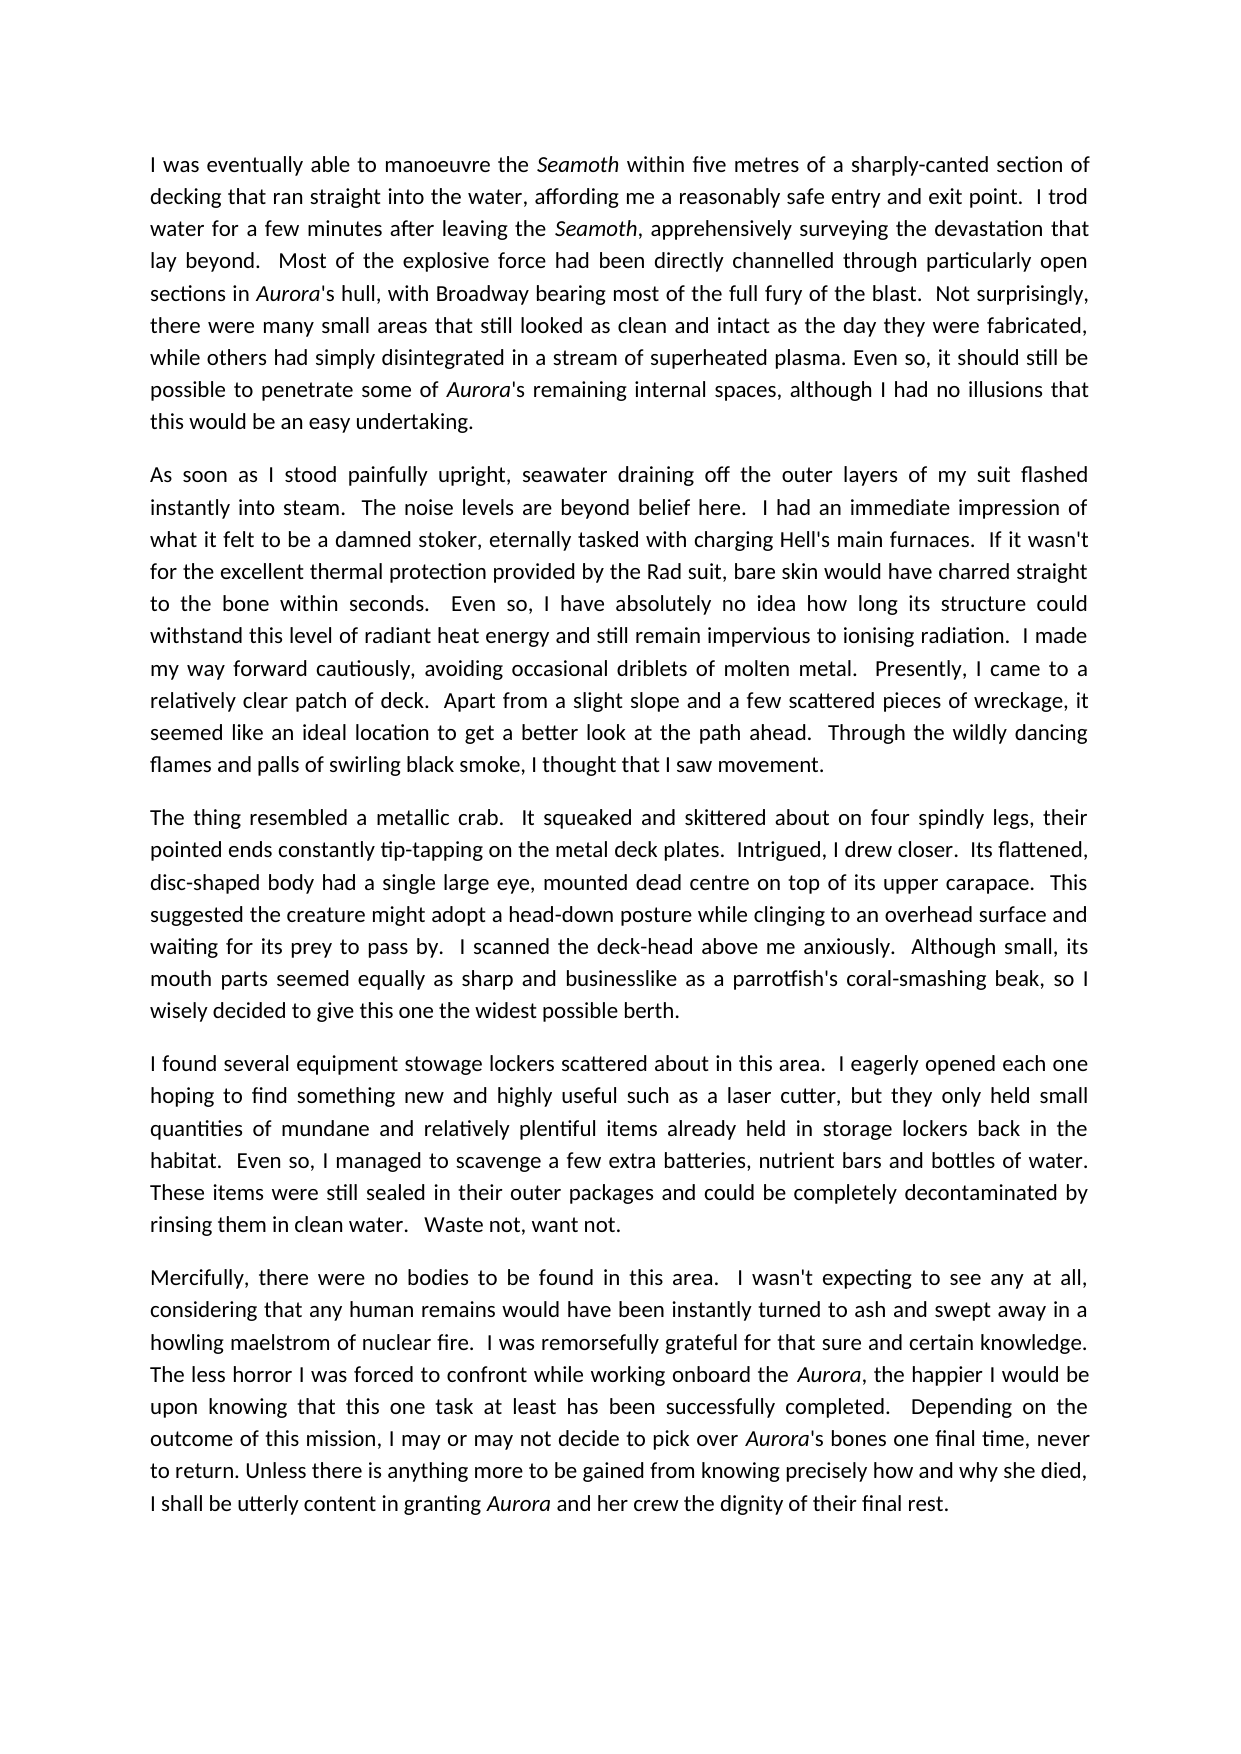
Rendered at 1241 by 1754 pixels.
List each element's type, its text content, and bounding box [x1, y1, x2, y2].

text Mercifully, there were no bodies to be found in this area. I wasn't expecting to see any at all, considering that any human remains would have been instantly turned to ash and swept away in a howling maelstrom of nuclear fire. I was remorsefully grateful for that sure and certain knowledge. The less horror I was forced to confront while working onboard the Aurora, the happier I would be upon knowing that this one task at least has been successfully completed. Depending on the outcome of this mission, I may or may not decide to pick over Aurora's bones one final time, never to return. Unless there is anything more to be gained from knowing precisely how and why she died, I shall be utterly content in granting Aurora and her crew the dignity of their final rest. [150, 1263, 1090, 1517]
text I was eventually able to manoeuvre the Seamoth within five metres of a sharply-canted section of decking that ran straight into the water, affording me a reasonably safe entry and exit point. I trod water for a few minutes after leaving the Seamoth, apprehensively surveying the devastation that lay beyond. Most of the explosive force had been directly channelled through particularly open sections in Aurora's hull, with Broadway bearing most of the full fury of the blast. Not surprisingly, there were many small areas that still looked as clean and intact as the day they were fabricated, while others had simply disintegrated in a stream of superheated plasma. Even so, it should still be possible to penetrate some of Aurora's remaining internal spaces, although I had no illusions that this would be an easy undertaking. [150, 150, 1090, 436]
text I found several equipment stowage lockers scattered about in this area. I eagerly opened each one hoping to find something new and highly useful such as a laser cutter, but they only held small quantities of mundane and relatively plentiful items already held in storage lockers back in the habitat. Even so, I managed to scavenge a few extra batteries, nutrient bars and bottles of water. These items were still sealed in their outer packages and could be completely decontaminated by rinsing them in clean water. Waste not, want not. [150, 1049, 1090, 1238]
text As soon as I stood painfully upright, seawater draining off the outer layers of my suit flashed instantly into steam. The noise levels are beyond belief here. I had an immediate impression of what it felt to be a damned stoker, eternally tasked with charging Hell's main furnaces. If it wasn't for the excellent thermal protection provided by the Rad suit, bare skin would have charred straight to the bone within seconds. Even so, I have absolutely no idea how long its structure could withstand this level of radiant heat energy and still remain impervious to ionising radiation. I made my way forward cautiously, avoiding occasional driblets of molten metal. Presently, I came to a relatively clear patch of deck. Apart from a slight slope and a few scattered pieces of wreckage, it seemed like an ideal location to get a better look at the path ahead. Through the wildly dancing flames and palls of swirling black smoke, I thought that I saw movement. [150, 461, 1090, 778]
text The thing resembled a metallic crab. It squeaked and skittered about on four spindly legs, their pointed ends constantly tip-tapping on the metal deck plates. Intrigued, I drew closer. Its flattened, disc-shaped body had a single large eye, mounted dead centre on top of its upper carapace. This suggested the creature might adopt a head-down posture while clinging to an overhead surface and waiting for its prey to pass by. I scanned the deck-head above me anxiously. Although small, its mouth parts seemed equally as sharp and businesslike as a parrotfish's coral-smashing beak, so I wisely decided to give this one the widest possible berth. [150, 803, 1090, 1024]
